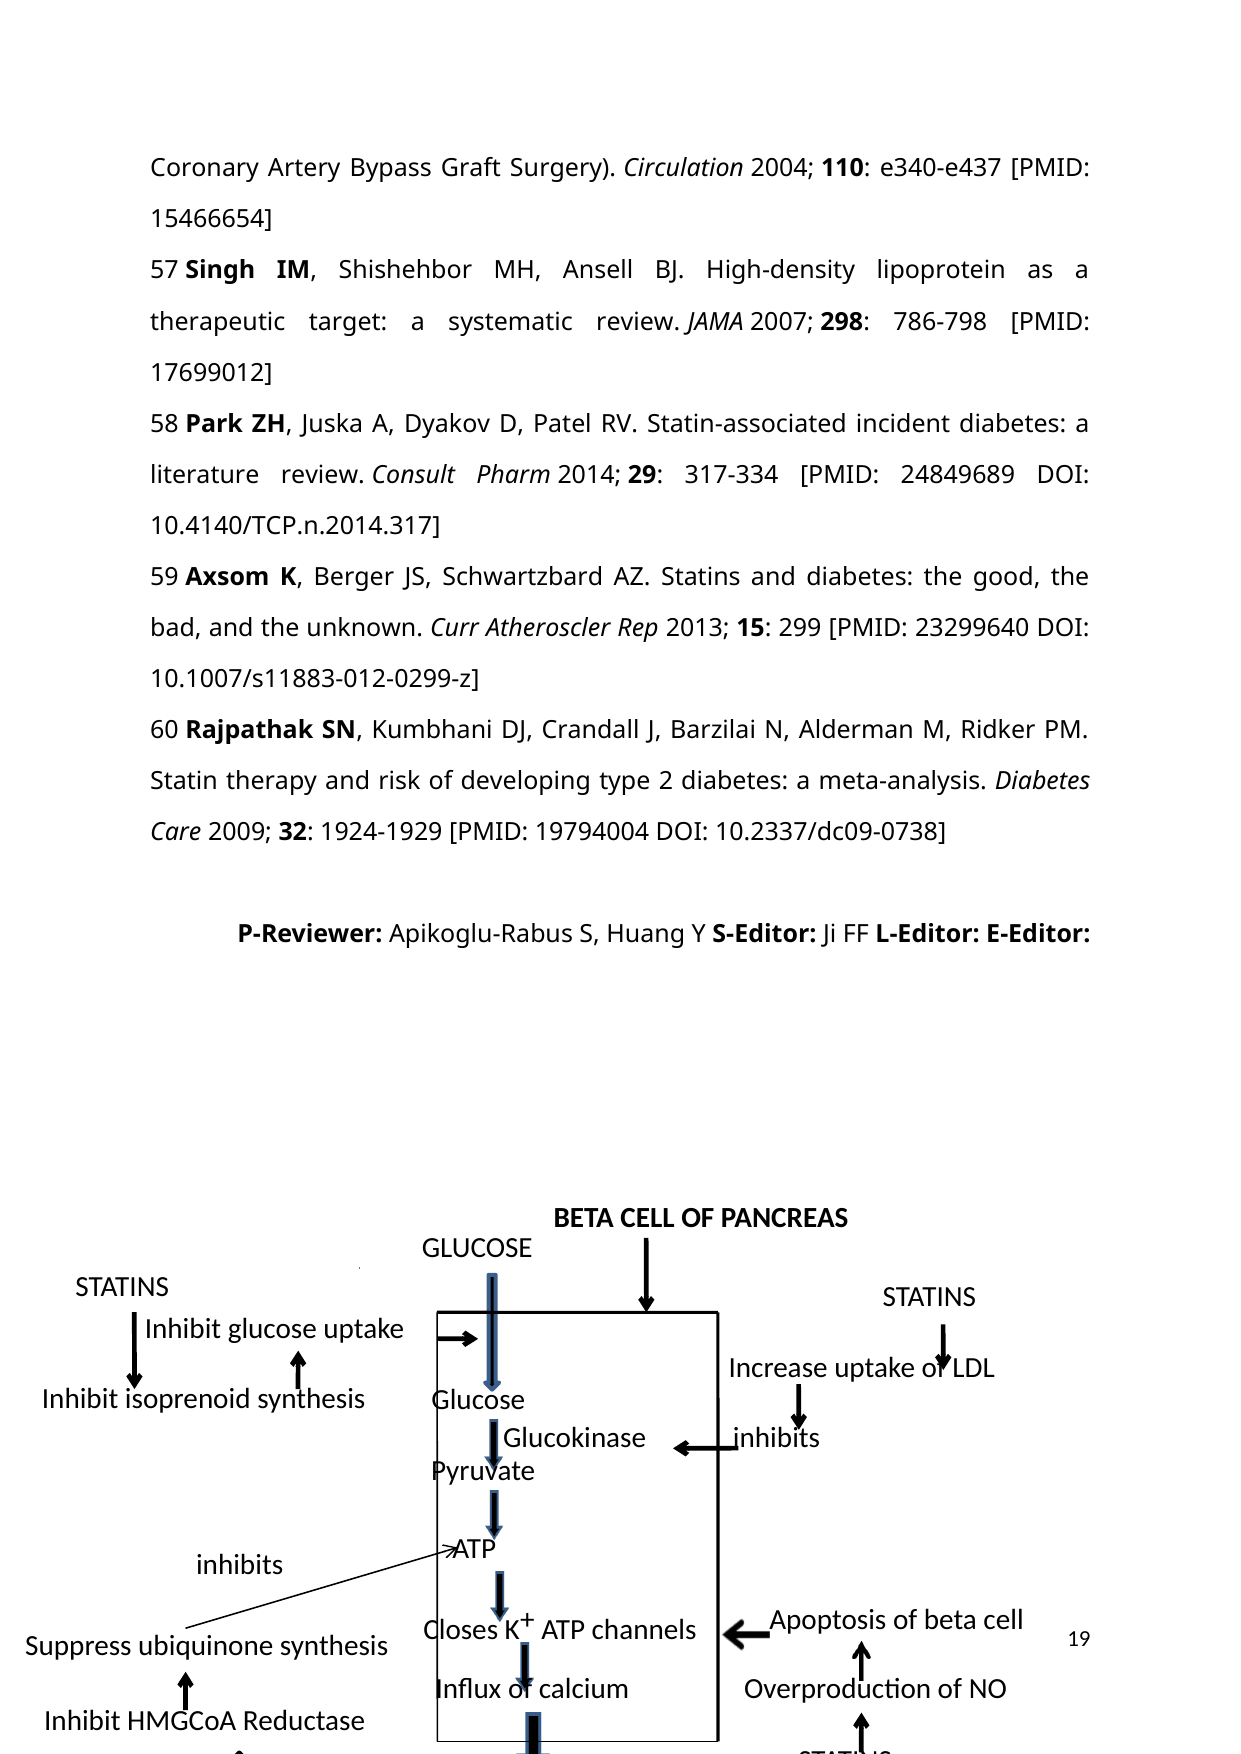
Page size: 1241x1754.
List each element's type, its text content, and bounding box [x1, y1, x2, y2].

picture [701, 1605, 769, 1664]
picture [842, 1622, 880, 1681]
text 57 Singh IM, Shishehbor MH, Ansell BJ. High-density lipoprotein as a therapeutic target: a systematic review. JAMA 2007; 298: 786-798 [PMID: 17699012] [150, 252, 1090, 388]
picture [516, 1712, 550, 1741]
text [150, 150, 1090, 235]
text 58 Park ZH, Juska A, Dyakov D, Patel RV. Statin-associated incident diabetes: a literature review. Consult Pharm 2014; 29: 317-334 [PMID: 24849689 DOI: 10.4140/TCP.n.2014.317] [150, 405, 1090, 541]
picture [490, 1571, 509, 1622]
text 59 Axsom K, Berger JS, Schwartzbard AZ. Statins and diabetes: the good, the bad, and the unknown. Curr Atheroscler Rep 2013; 15: 299 [PMID: 23299640 DOI: 10.1007/s11883-012-0299-z] [150, 558, 1090, 694]
text P-Reviewer: Apikoglu-Rabus S, Huang Y S-Editor: Ji FF L-Editor: E-Editor: [150, 916, 1090, 950]
picture [516, 1742, 550, 1754]
picture [484, 1419, 503, 1471]
picture [485, 1490, 503, 1540]
text 60 Rajpathak SN, Kumbhani DJ, Crandall J, Barzilai N, Alderman M, Ridker PM. Statin therapy and risk of developing type 2 diabetes: a meta-analysis. Diabetes Care 2009; 32: 1924-1929 [PMID: 19794004 DOI: 10.2337/dc09-0738] [150, 711, 1090, 848]
picture [845, 1622, 853, 1627]
picture [515, 1642, 534, 1692]
